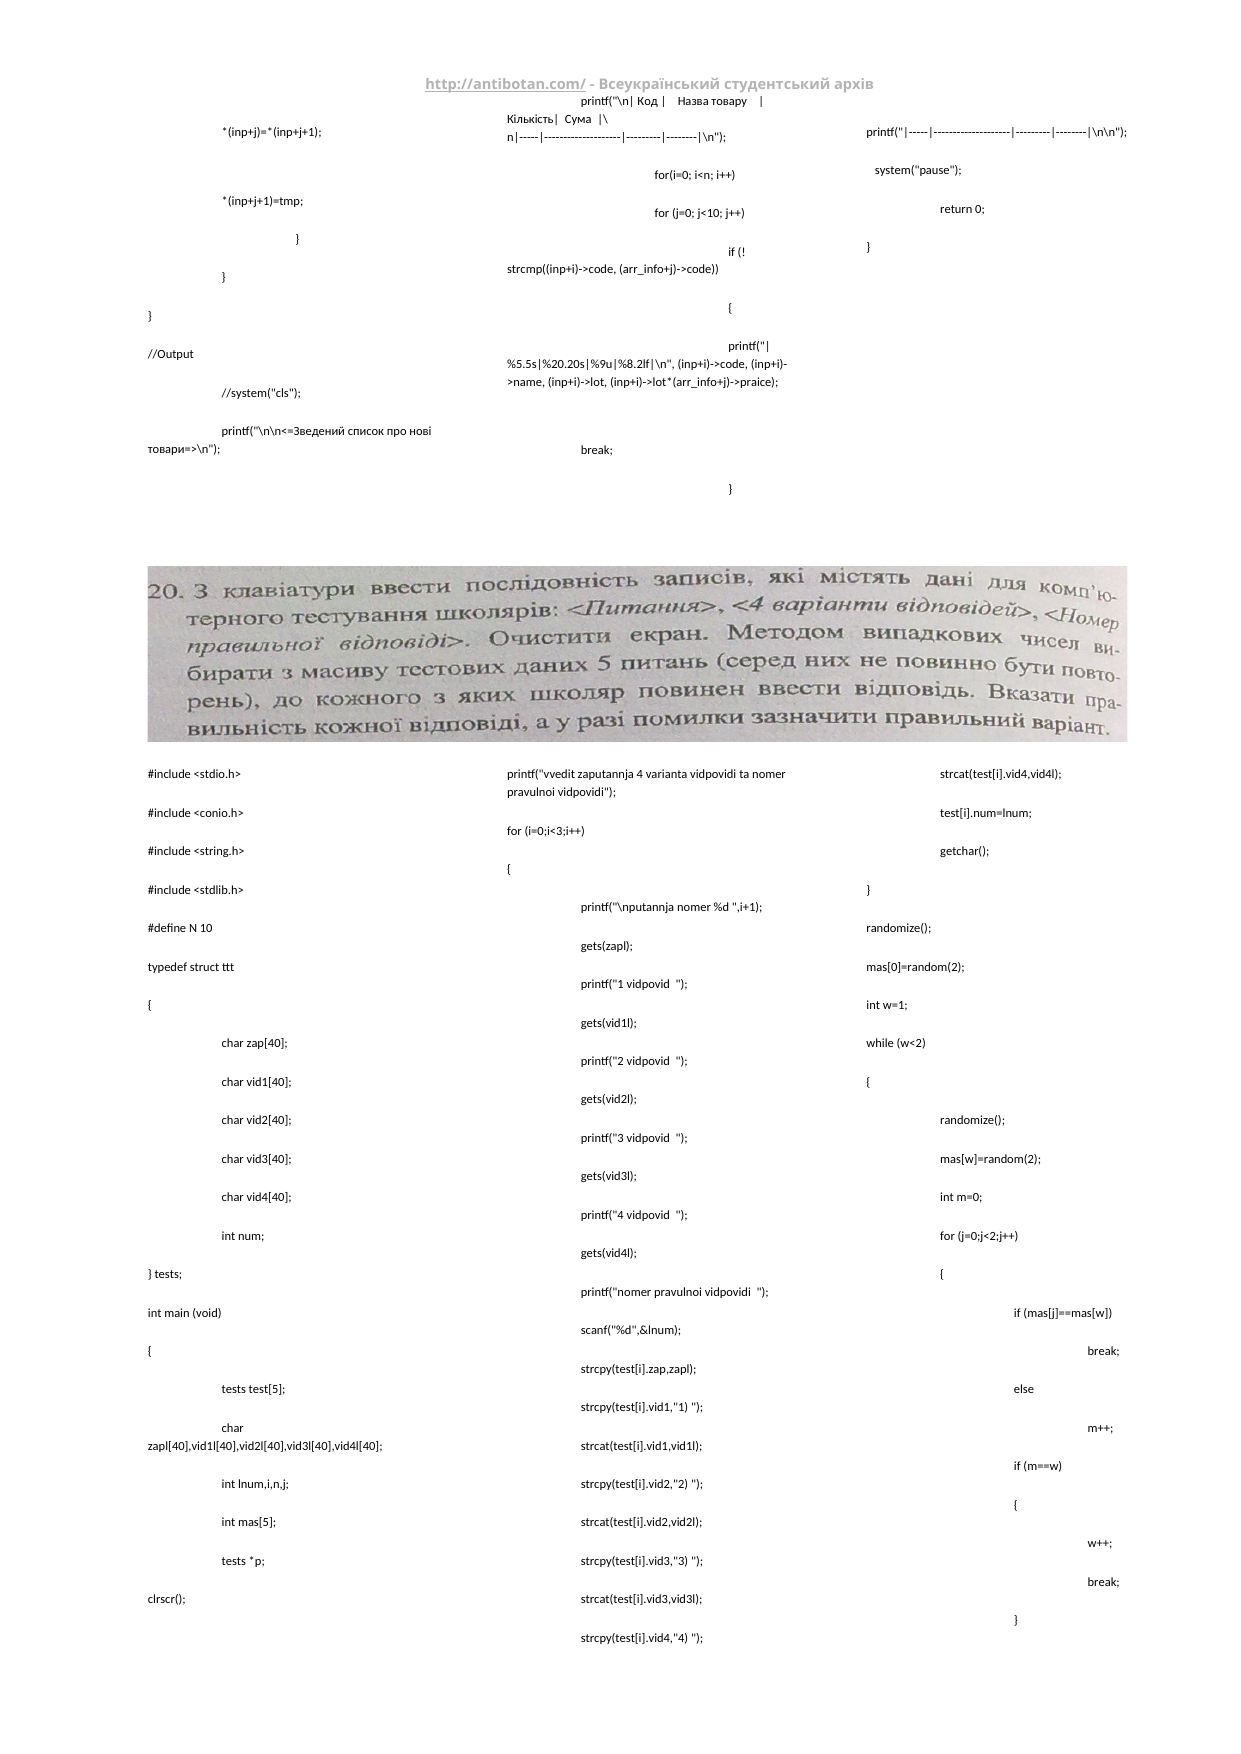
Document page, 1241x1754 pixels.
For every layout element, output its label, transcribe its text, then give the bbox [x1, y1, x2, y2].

text } [866, 239, 1152, 254]
text strcat(test[i].vid4,vid4l); [866, 767, 1152, 782]
text int main (void) [148, 1305, 433, 1320]
text } tests; [148, 1266, 433, 1282]
text int lnum,i,n,j; [148, 1476, 433, 1491]
text if (m==w) [866, 1458, 1152, 1474]
text gets(vid4l); [507, 1246, 792, 1261]
text char vid4[40]; [148, 1189, 433, 1205]
text gets(vid3l); [507, 1169, 792, 1184]
text int w=1; [866, 997, 1152, 1013]
text for (i=0;i<3;i++) [507, 823, 792, 838]
text clrscr(); [148, 1591, 433, 1607]
text printf("\n\n<=Зведений список про новi товари=>\n"); [148, 423, 433, 456]
text strcpy(test[i].vid4,"4) "); [507, 1630, 792, 1645]
text { [148, 997, 433, 1013]
text strcpy(test[i].vid1,"1) "); [507, 1399, 792, 1414]
text #include <stdio.h> [148, 767, 433, 782]
text } [148, 308, 433, 323]
text if (mas[j]==mas[w]) [866, 1305, 1152, 1320]
text #include <stdlib.h> [148, 882, 433, 897]
text tests *p; [148, 1553, 433, 1568]
text { [148, 1343, 433, 1358]
text scanf("%d",&lnum); [507, 1322, 792, 1338]
text test[i].num=lnum; [866, 805, 1152, 820]
text #define N 10 [148, 920, 433, 936]
text //system("cls"); [148, 385, 433, 400]
text int m=0; [866, 1189, 1152, 1205]
text randomize(); [866, 1113, 1152, 1128]
text else [866, 1382, 1152, 1397]
text printf("3 vidpovid "); [507, 1130, 792, 1146]
text for (j=0; j<10; j++) [507, 206, 792, 221]
text strcat(test[i].vid2,vid2l); [507, 1514, 792, 1530]
text { [507, 300, 792, 316]
text gets(zapl); [507, 938, 792, 953]
text char zap[40]; [148, 1036, 433, 1051]
text break; [507, 412, 792, 458]
text } [866, 1612, 1152, 1628]
text m++; [866, 1420, 1152, 1435]
text if (!strcmp((inp+i)->code, (arr_info+j)->code)) [507, 244, 792, 277]
text *(inp+j)=*(inp+j+1); [148, 94, 433, 139]
text strcat(test[i].vid3,vid3l); [507, 1591, 792, 1607]
text strcpy(test[i].vid2,"2) "); [507, 1476, 792, 1491]
text mas[w]=random(2); [866, 1151, 1152, 1166]
text { [866, 1266, 1152, 1282]
text { [866, 1074, 1152, 1089]
text char vid1[40]; [148, 1074, 433, 1089]
text return 0; [866, 201, 1152, 216]
text char vid3[40]; [148, 1151, 433, 1166]
text { [866, 1497, 1152, 1512]
text gets(vid1l); [507, 1015, 792, 1030]
text randomize(); [866, 920, 1152, 936]
text getchar(); [866, 843, 1152, 859]
text printf("\nputannja nomer %d ",i+1); [507, 899, 792, 915]
text gets(vid2l); [507, 1092, 792, 1107]
text int num; [148, 1228, 433, 1243]
text printf("2 vidpovid "); [507, 1053, 792, 1069]
text break; [866, 1343, 1152, 1358]
text printf("|%5.5s|%20.20s|%9u|%8.2lf|\n", (inp+i)->code, (inp+i)->name, (inp+i)->lot, (inp+i)->lot*(arr_info+j)->praice); [507, 339, 792, 389]
text printf("1 vidpovid "); [507, 976, 792, 992]
text printf("4 vidpovid "); [507, 1207, 792, 1222]
text { [507, 861, 792, 876]
text w++; [866, 1535, 1152, 1551]
text break; [866, 1574, 1152, 1589]
text system("pause"); [866, 162, 1152, 178]
text for (j=0;j<2;j++) [866, 1228, 1152, 1243]
text char vid2[40]; [148, 1113, 433, 1128]
text } [866, 882, 1152, 897]
text *(inp+j+1)=tmp; [148, 162, 433, 208]
text printf("vvedit zaputannja 4 varianta vidpovidi ta nomer pravulnoi vidpovidi"); [507, 767, 792, 799]
text mas[0]=random(2); [866, 959, 1152, 974]
text while (w<2) [866, 1036, 1152, 1051]
text printf("|-----|--------------------|---------|--------|\n\n"); [866, 94, 1152, 139]
text #include <string.h> [148, 843, 433, 859]
text char zapl[40],vid1l[40],vid2l[40],vid3l[40],vid4l[40]; [148, 1420, 433, 1453]
text strcpy(test[i].zap,zapl); [507, 1361, 792, 1376]
text #include <conio.h> [148, 805, 433, 820]
text } [507, 481, 792, 496]
text int mas[5]; [148, 1514, 433, 1530]
text typedef struct ttt [148, 959, 433, 974]
text //Output [148, 346, 433, 362]
text } [148, 269, 433, 285]
text for(i=0; i<n; i++) [507, 167, 792, 183]
text strcat(test[i].vid1,vid1l); [507, 1438, 792, 1453]
text printf("nomer pravulnoi vidpovidi "); [507, 1284, 792, 1299]
text } [148, 231, 433, 246]
text strcpy(test[i].vid3,"3) "); [507, 1553, 792, 1568]
text printf("\n| Код | Назва товару |Кiлькiсть| Сума |\n|-----|--------------------|---------|--------|\n"); [507, 94, 792, 144]
text tests test[5]; [148, 1382, 433, 1397]
